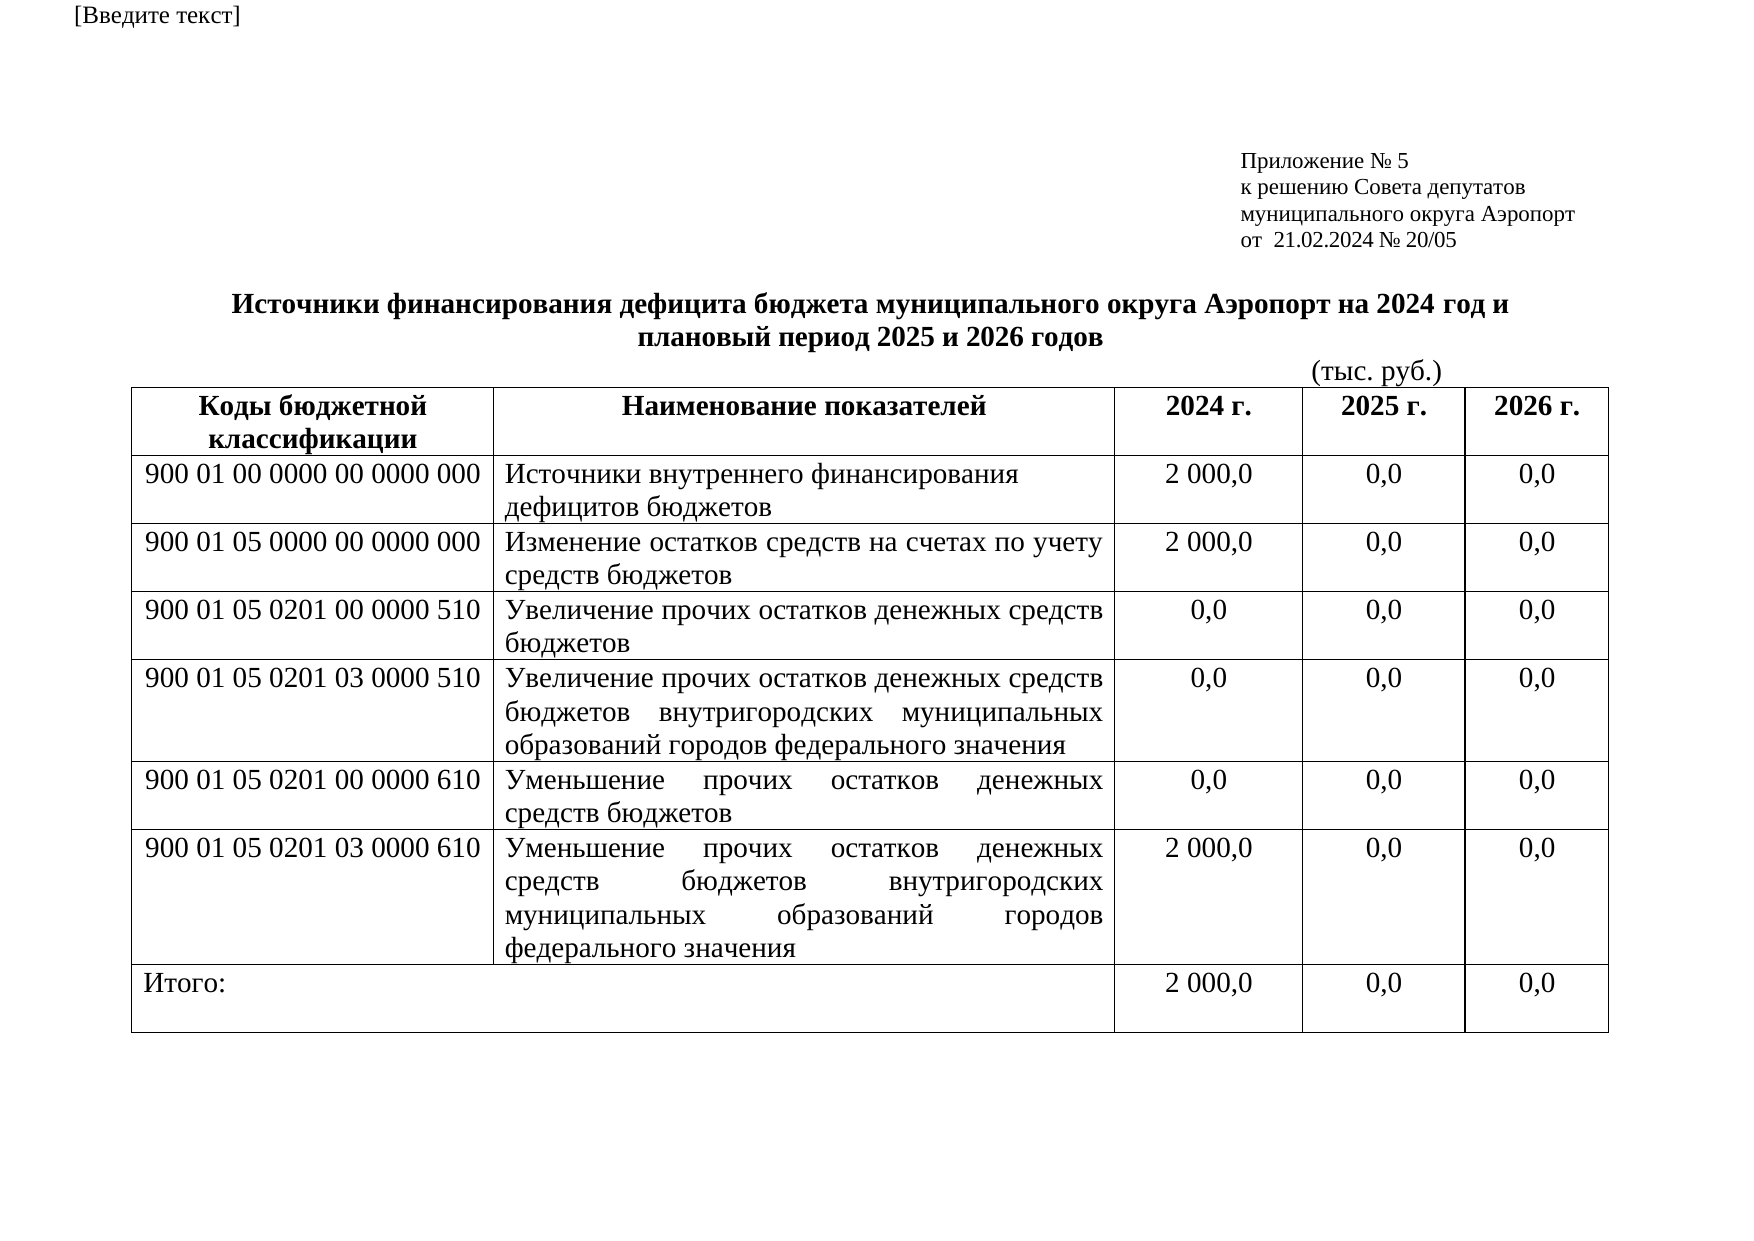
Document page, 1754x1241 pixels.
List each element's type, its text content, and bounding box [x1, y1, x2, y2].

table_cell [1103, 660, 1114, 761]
table_header 2025 г. [1303, 388, 1464, 455]
table_cell 900 01 05 0000 00 0000 000 [132, 524, 493, 591]
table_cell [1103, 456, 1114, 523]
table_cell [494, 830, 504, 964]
table_cell 2 000,0 [1115, 965, 1302, 1032]
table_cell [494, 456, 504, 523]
text плановый период 2025 и 2026 годов [74, 319, 1667, 353]
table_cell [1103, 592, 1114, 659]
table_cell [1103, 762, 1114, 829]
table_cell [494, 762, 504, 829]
text муниципального округа Аэропорт [1240, 200, 1667, 226]
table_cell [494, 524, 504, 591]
text Приложение № 5 [1240, 147, 1667, 173]
text к решению Совета депутатов [1240, 173, 1667, 200]
table_cell 900 01 05 0201 03 0000 510 [132, 660, 493, 761]
text Источники финансирования дефицита бюджета муниципального округа Аэропорт на 2024 год и [74, 286, 1667, 319]
table_cell 0,0 [1303, 830, 1464, 964]
table_cell 900 01 00 0000 00 0000 000 [132, 456, 493, 523]
table_cell 0,0 [1303, 660, 1464, 761]
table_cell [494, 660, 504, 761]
text (тыс. руб.) [36, 353, 1667, 387]
table_header 2024 г. [1115, 388, 1302, 455]
table_cell 900 01 05 0201 00 0000 610 [132, 762, 493, 829]
table_cell 0,0 [1466, 830, 1608, 964]
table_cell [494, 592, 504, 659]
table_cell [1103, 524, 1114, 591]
table_cell Итого: [132, 965, 1114, 1032]
table_cell 0,0 [1466, 660, 1608, 761]
table_cell 900 01 05 0201 00 0000 510 [132, 592, 493, 659]
text от 21.02.2024 № 20/05 [1240, 226, 1667, 252]
table_cell 2 000,0 [1115, 830, 1302, 964]
table_cell 900 01 05 0201 03 0000 610 [132, 830, 493, 964]
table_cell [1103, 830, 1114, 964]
table_header Наименование показателей [494, 388, 1114, 455]
table_cell 0,0 [1115, 660, 1302, 761]
